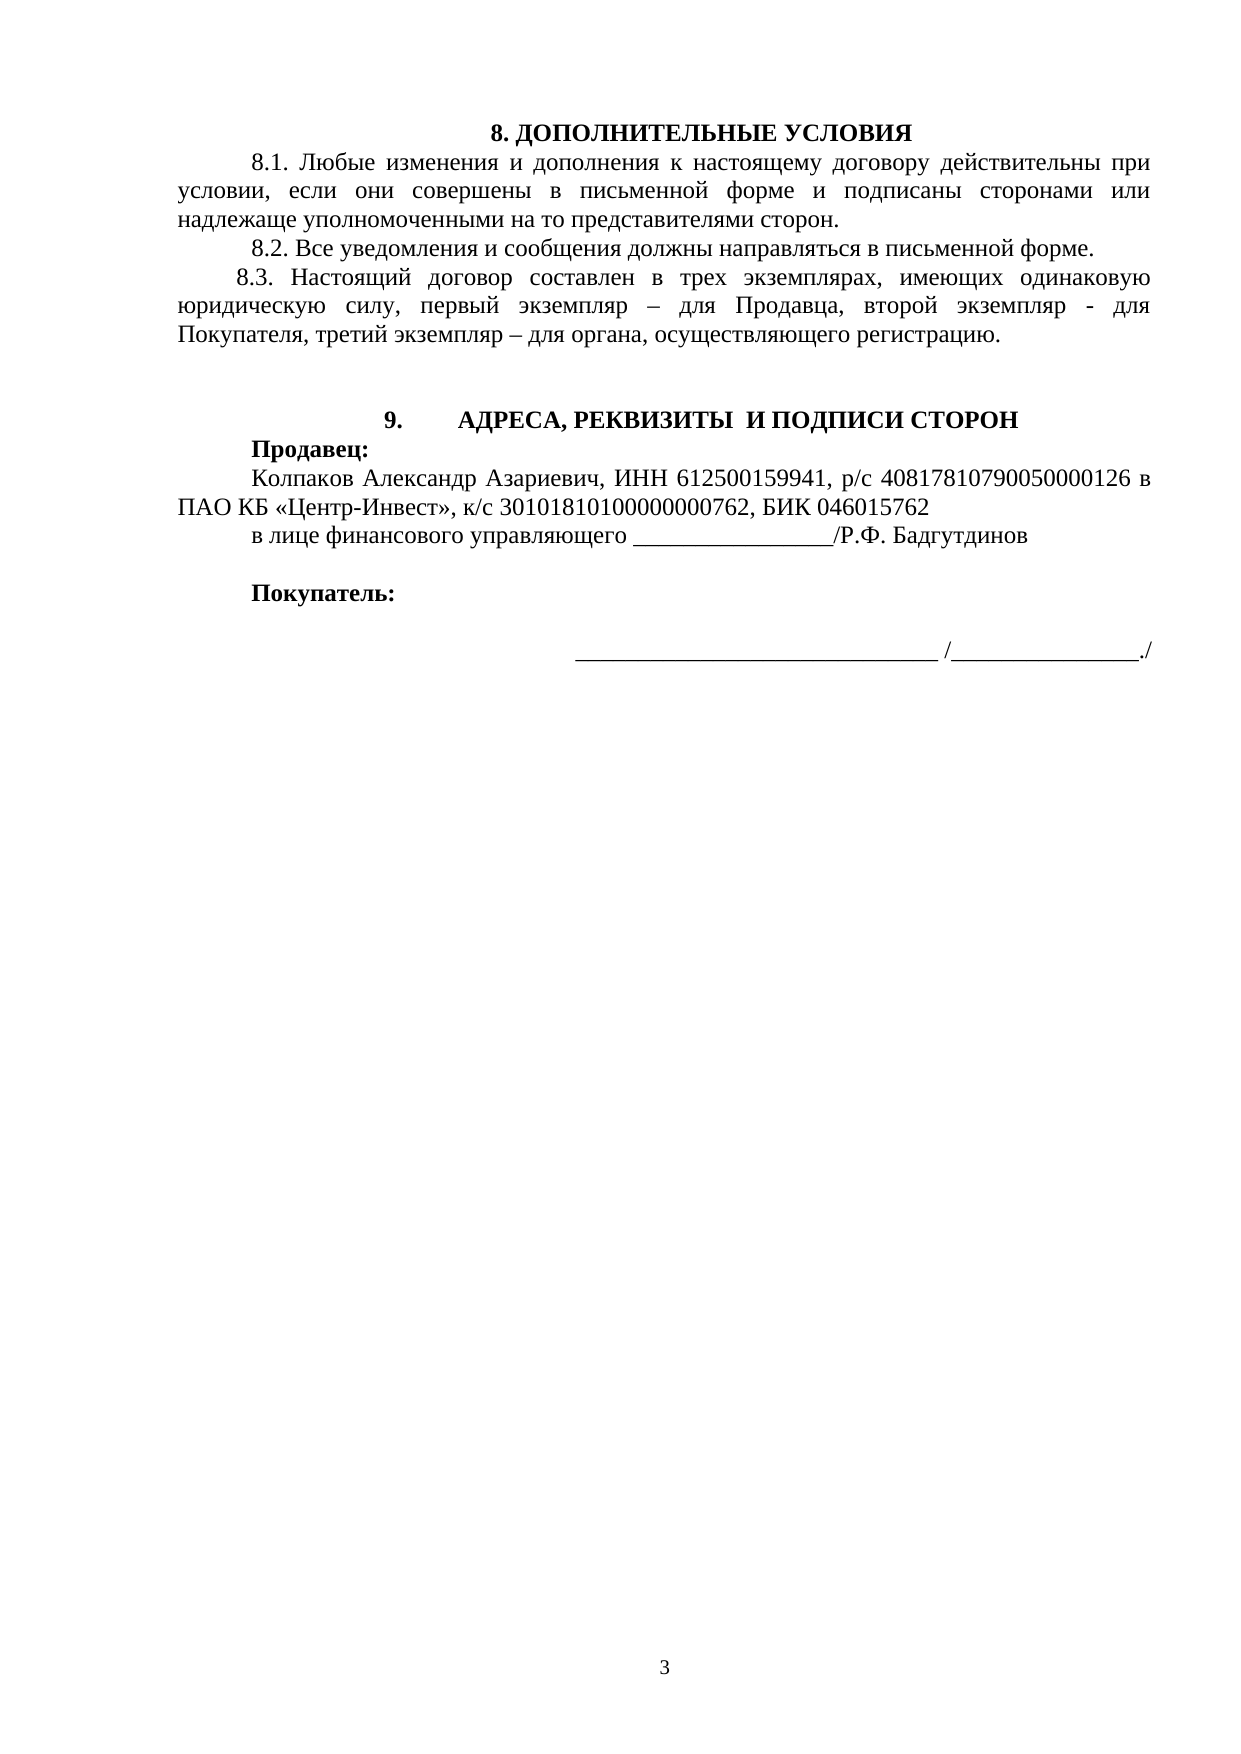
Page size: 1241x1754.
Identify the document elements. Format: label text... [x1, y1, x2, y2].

text 8. ДОПОЛНИТЕЛЬНЫЕ УСЛОВИЯ [177, 118, 1152, 147]
list АДРЕСА, РЕКВИЗИТЫ И ПОДПИСИ СТОРОН [177, 406, 1152, 434]
text 8.1. Любые изменения и дополнения к настоящему договору действительны при условии, если они совершены в письменной форме и подписаны сторонами или надлежаще уполномоченными на то представителями сторон. [177, 147, 1152, 233]
text 8.2. Все уведомления и сообщения должны направляться в письменной форме. 8.3. Настоящий договор составлен в трех экземплярах, имеющих одинаковую юридическую силу, первый экземпляр – для Продавца, второй экземпляр - для Покупателя, третий экземпляр – для органа, осуществляющего регистрацию. [177, 233, 1152, 348]
text _____________________________ /_______________./ [177, 636, 1152, 664]
text Продавец: [177, 434, 1152, 463]
text Покупатель: [177, 578, 1152, 607]
text Колпаков Александр Азариевич, ИНН 612500159941, р/с 40817810790050000126 в ПАО КБ «Центр-Инвест», к/с 30101810100000000762, БИК 046015762 [177, 463, 1152, 521]
text в лице финансового управляющего ________________/Р.Ф. Бадгутдинов [177, 521, 1152, 549]
